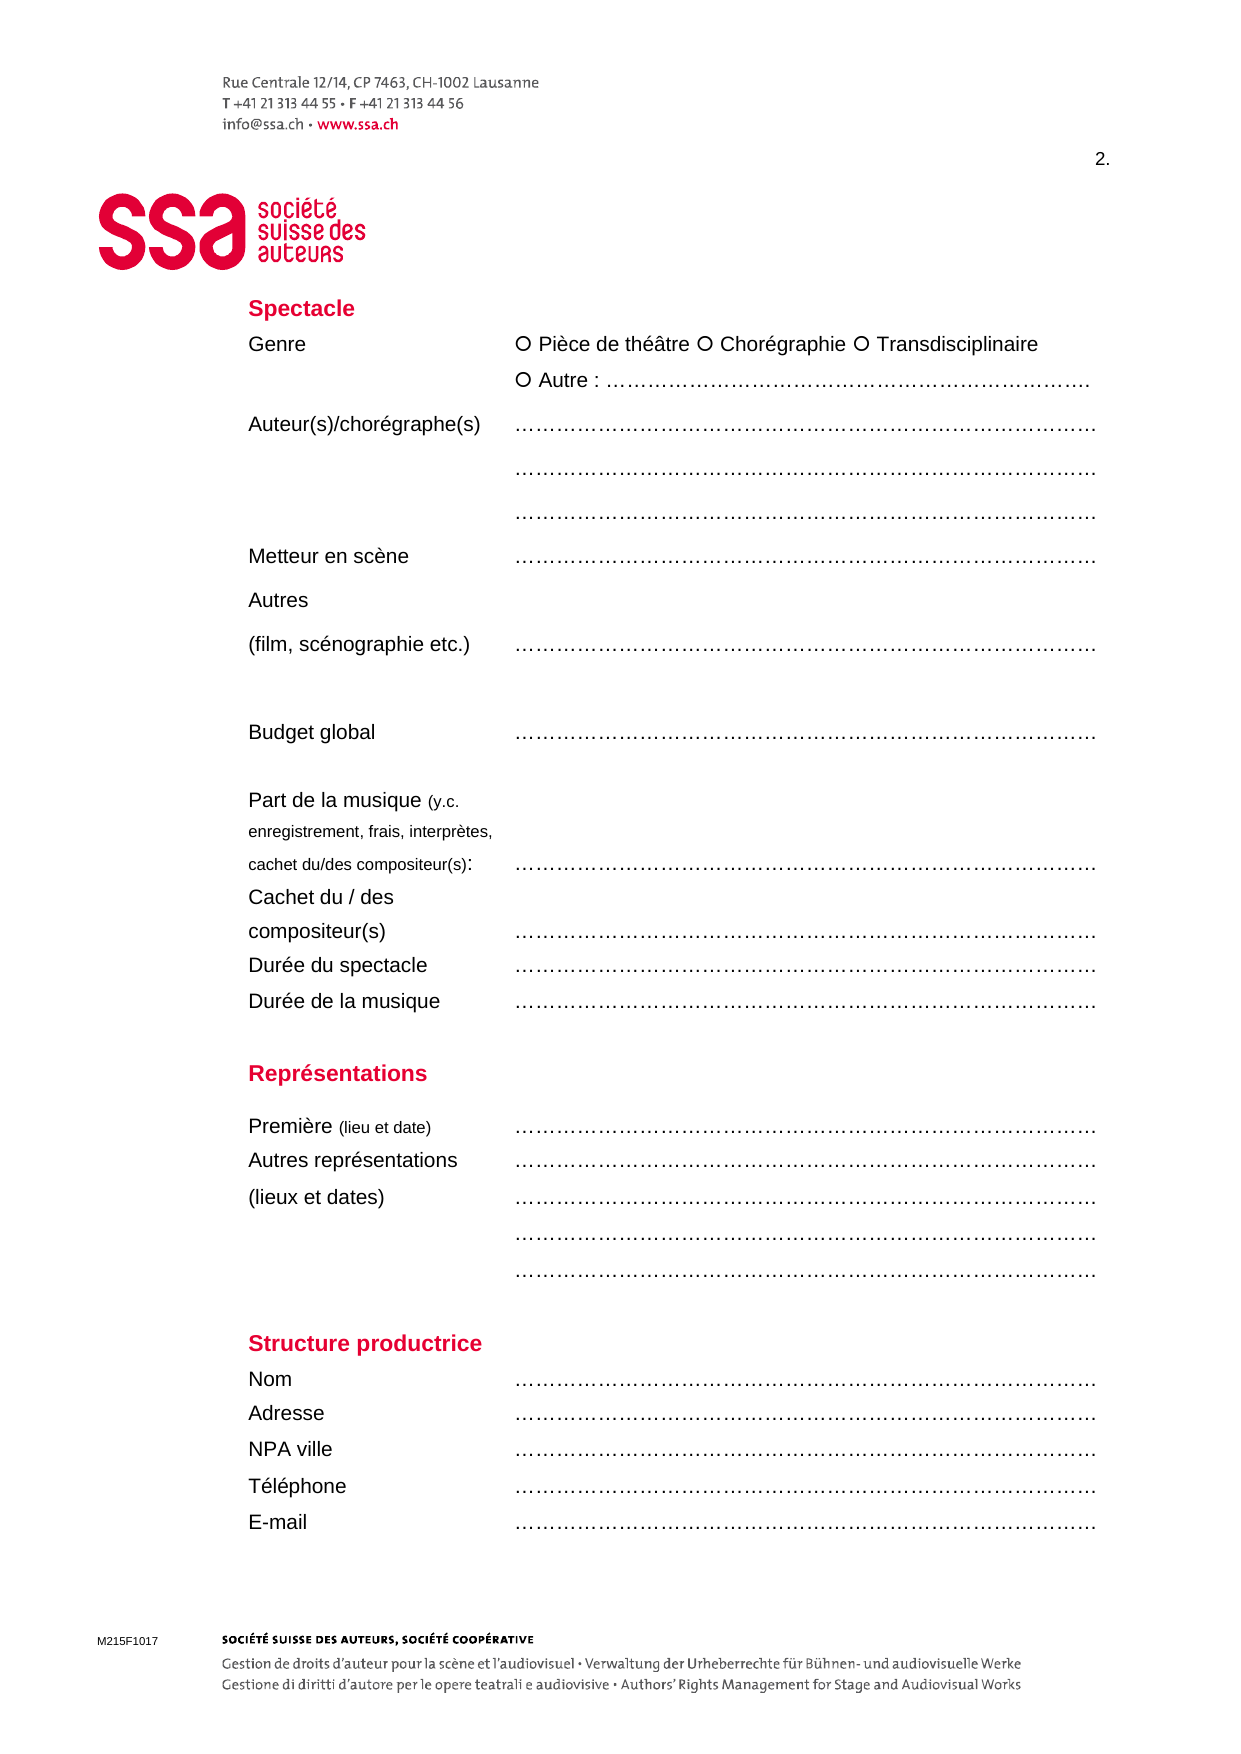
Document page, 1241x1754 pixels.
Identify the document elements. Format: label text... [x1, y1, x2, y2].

text Adresse ………………………………………………………………………… [248, 1401, 1110, 1425]
text ………………………………………………………………………… [248, 500, 1110, 524]
text Budget global ………………………………………………………………………… [248, 720, 1110, 744]
text ………………………………………………………………………… [248, 456, 1110, 480]
text E-mail ………………………………………………………………………… [248, 1510, 1110, 1534]
text compositeur(s) ………………………………………………………………………… [248, 919, 1110, 943]
text Auteur(s)/chorégraphe(s) ………………………………………………………………………… [248, 412, 1110, 436]
text enregistrement, frais, interprètes, [248, 822, 1110, 841]
text Nom ………………………………………………………………………… [248, 1367, 1110, 1391]
text cachet du/des compositeur(s): ………………………………………………………………………… [248, 851, 1110, 875]
text ………………………………………………………………………… [248, 1221, 1110, 1245]
text Spectacle [218, 295, 1110, 322]
text ………………………………………………………………………… [248, 1258, 1110, 1282]
text Metteur en scène ………………………………………………………………………… [248, 544, 1110, 568]
text Genre Pièce de théâtre Chorégraphie Transdisciplinaire [248, 332, 1110, 356]
text Part de la musique (y.c. [248, 788, 1110, 812]
text Durée du spectacle ………………………………………………………………………… [248, 953, 1110, 977]
text Première (lieu et date) ………………………………………………………………………… [248, 1114, 1110, 1138]
text Autre : ……………………………………………………………. [248, 368, 1110, 392]
text (film, scénographie etc.) ………………………………………………………………………… [248, 632, 1110, 656]
text Durée de la musique ………………………………………………………………………… [248, 989, 1110, 1013]
text Cachet du / des [248, 885, 1110, 909]
text Autres représentations ………………………………………………………………………… [248, 1148, 1110, 1172]
text Téléphone ………………………………………………………………………… [248, 1474, 1110, 1498]
text Structure productrice [218, 1330, 1110, 1357]
text Représentations [218, 1060, 1110, 1086]
text Autres [248, 588, 1110, 612]
text NPA ville ………………………………………………………………………… [248, 1437, 1110, 1461]
text (lieux et dates) ………………………………………………………………………… [248, 1185, 1110, 1209]
